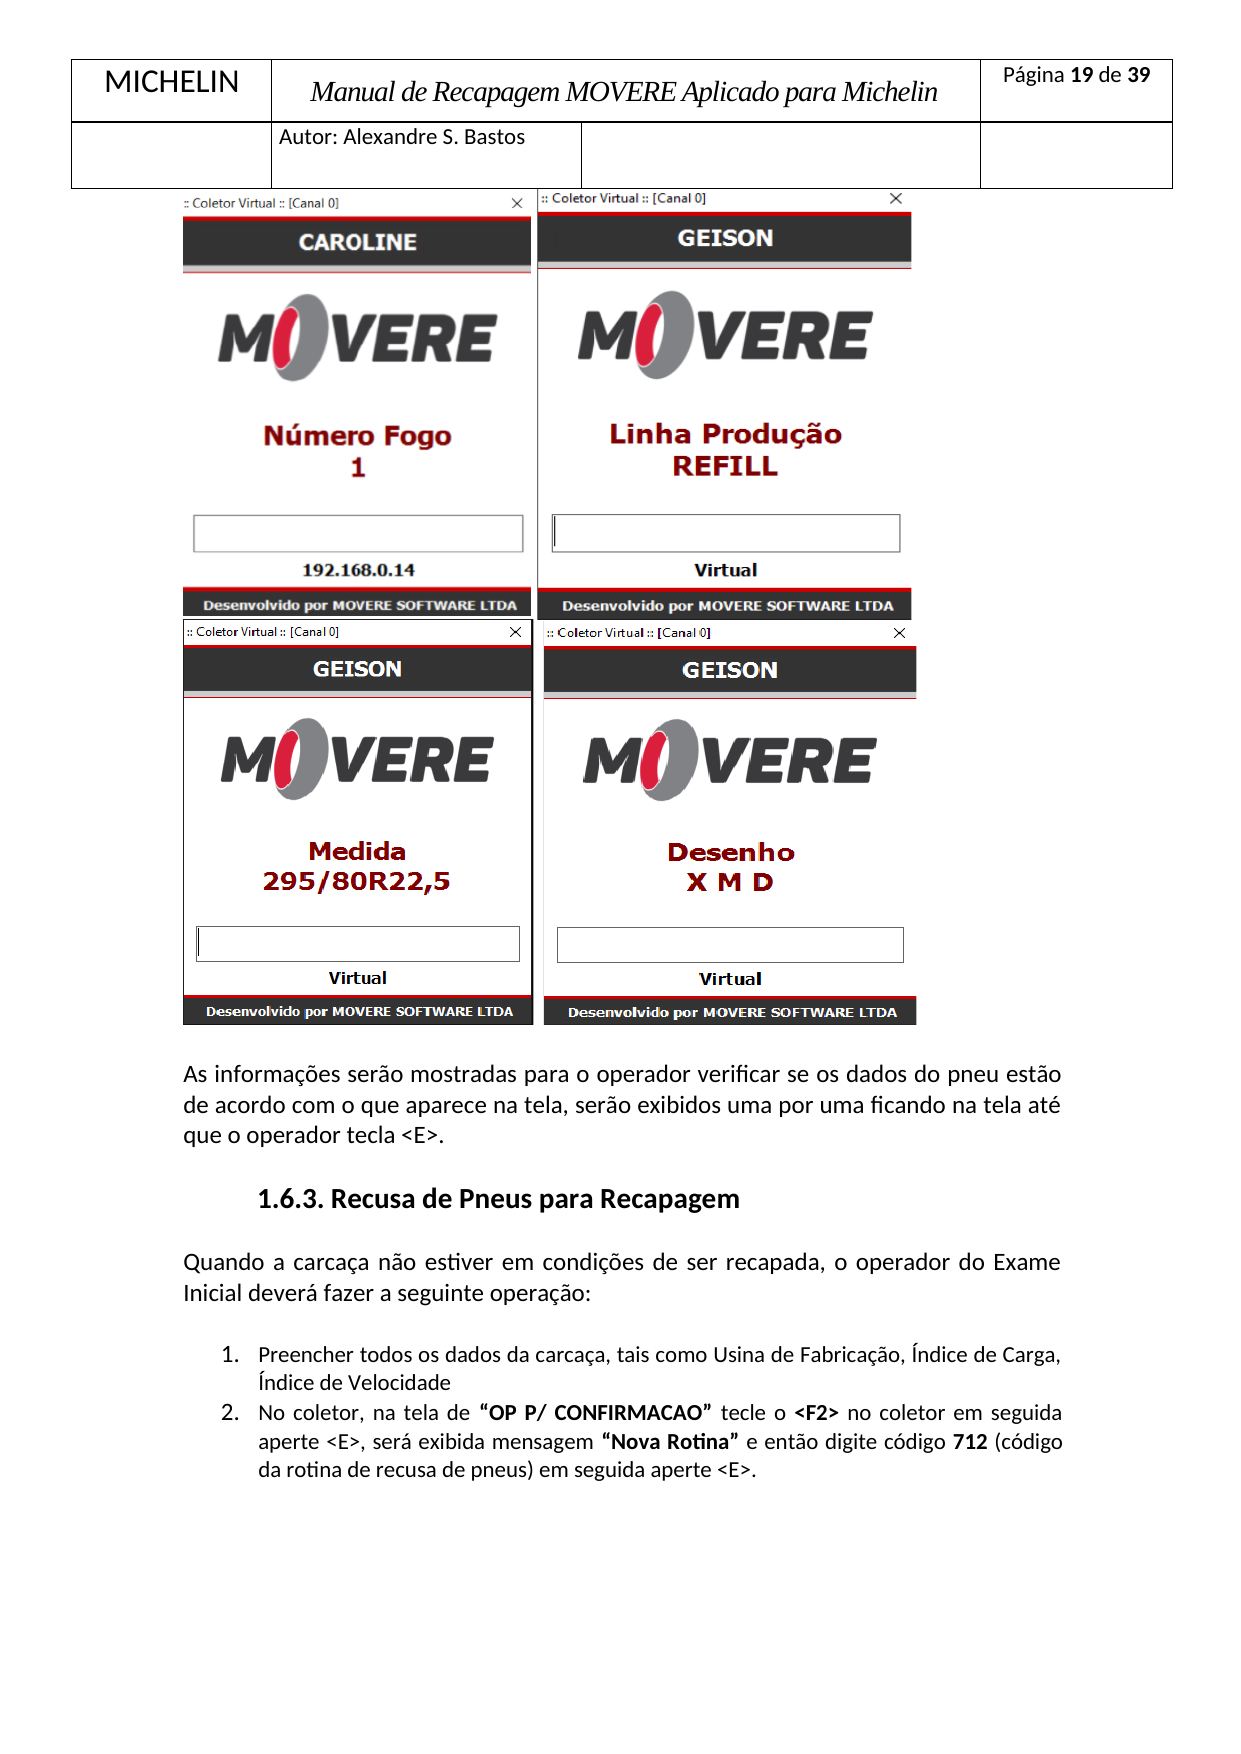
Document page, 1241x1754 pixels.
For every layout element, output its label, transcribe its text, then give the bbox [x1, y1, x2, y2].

picture [183, 191, 534, 1025]
text Quando a carcaça não estiver em condições de ser recapada, o operador do Exame Inicial deverá fazer a seguinte operação: [183, 1246, 1063, 1307]
list Preencher todos os dados da carcaça, tais como Usina de Fabricação, Índice de Carga, Índice de Velocidade [221, 1338, 1063, 1397]
list No coletor, na tela de “OP P/ CONFIRMACAO” tecle o <F2> no coletor em seguida aperte <E>, será exibida mensagem “Nova Rotina” e então digite código 712 (código da rotina de recusa de pneus) em seguida aperte <E>. [221, 1397, 1063, 1483]
picture [543, 621, 917, 1025]
picture [537, 189, 912, 620]
text 1.6.3. Recusa de Pneus para Recapagem [183, 1180, 1063, 1216]
text As informações serão mostradas para o operador verificar se os dados do pneu estão de acordo com o que aparece na tela, serão exibidos uma por uma ficando na tela até que o operador tecla <E>. [183, 1058, 1063, 1150]
